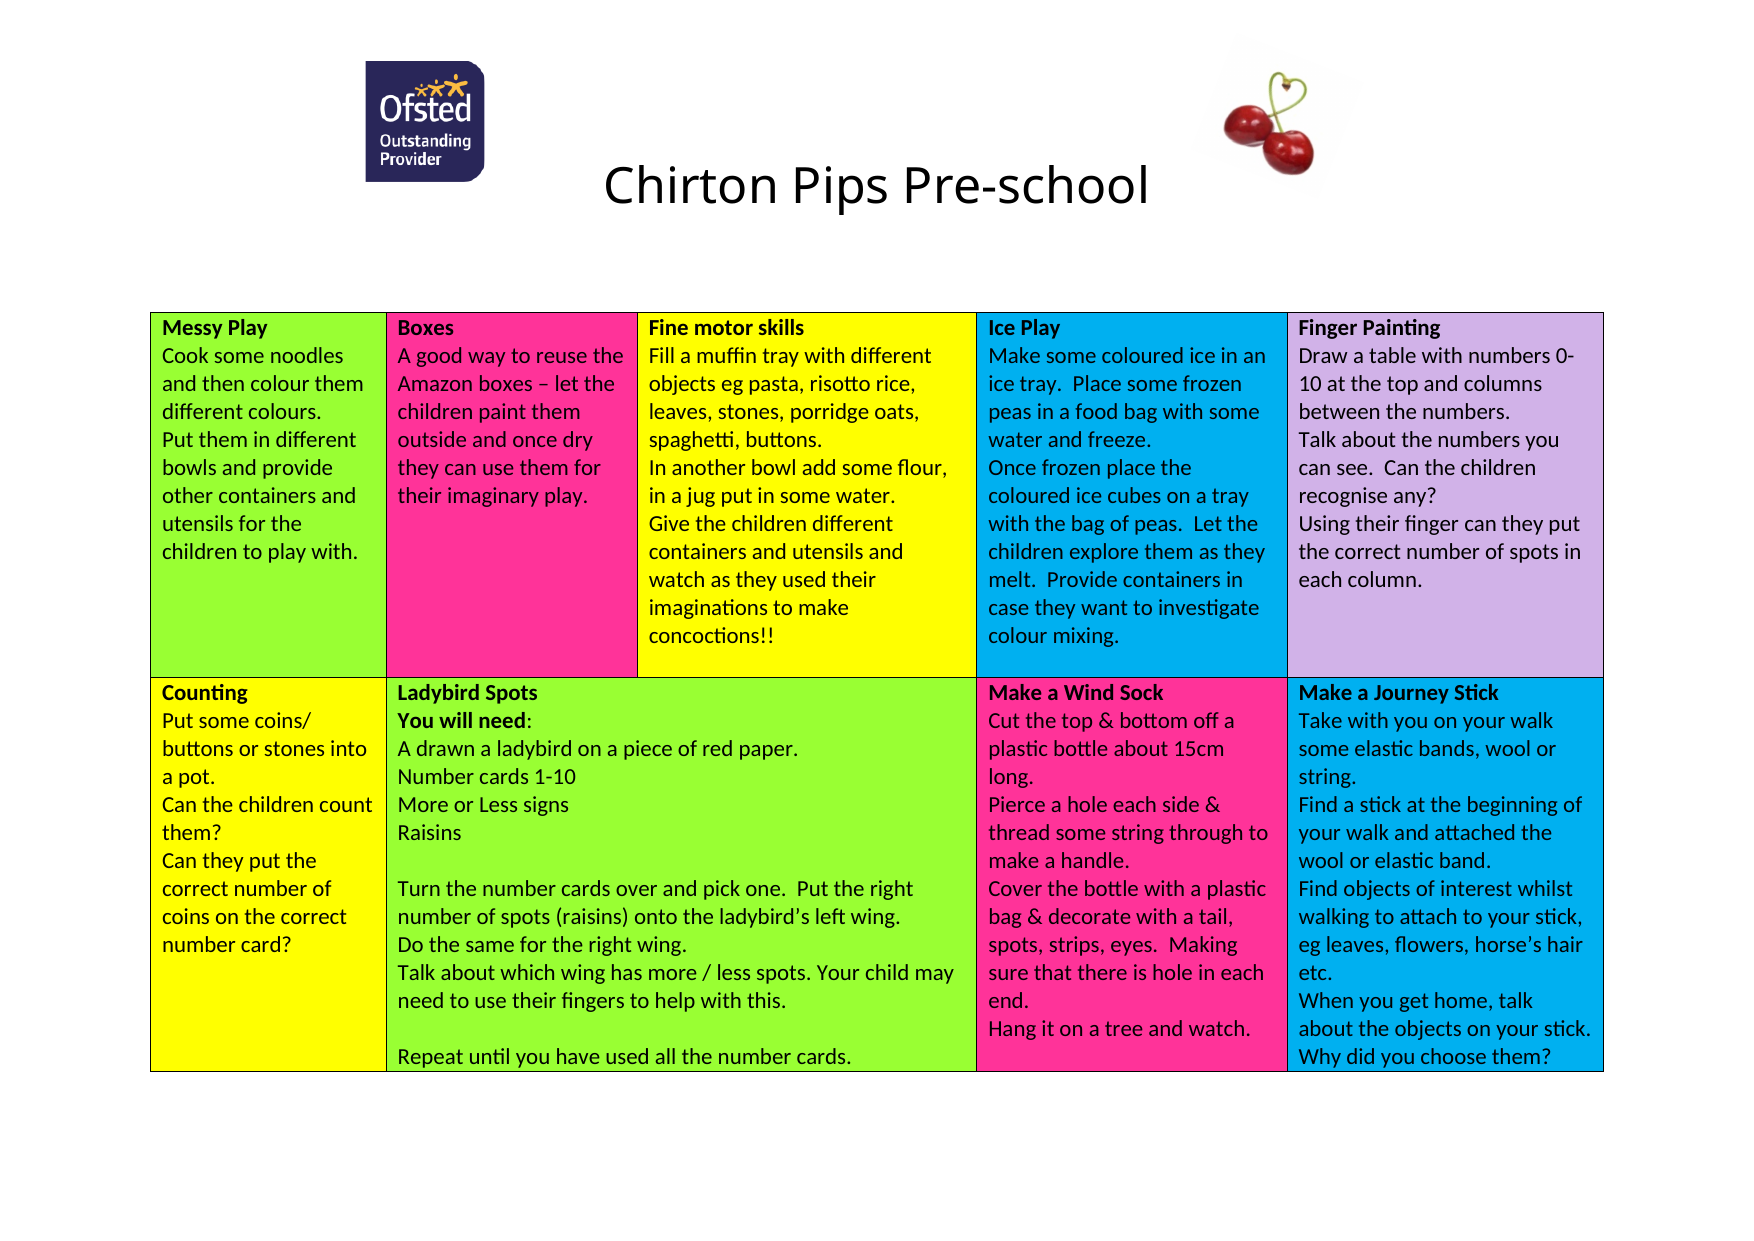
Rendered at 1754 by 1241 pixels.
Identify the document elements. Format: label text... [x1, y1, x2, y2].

table_header Boxes A good way to reuse the Amazon boxes – let the children paint them outside and once dry they can use them for their imaginary play. [387, 313, 637, 677]
table_header Ice Play Make some coloured ice in an ice tray. Place some frozen peas in a food bag with some water and freeze. Once frozen place the coloured ice cubes on a tray with the bag of peas. Let the children explore them as they melt. Provide containers in case they want to investigate colour mixing. [977, 313, 1287, 677]
table_cell Counting Put some coins/ buttons or stones into a pot. Can the children count them? Can they put the correct number of coins on the correct number card? [151, 678, 386, 1071]
table_cell Make a Journey Stick Take with you on your walk some elastic bands, wool or string. Find a stick at the beginning of your walk and attached the wool or elastic band. Find objects of interest whilst walking to attach to your stick, eg leaves, flowers, horse’s hair etc. When you get home, talk about the objects on your stick. Why did you choose them? [1288, 678, 1603, 1071]
table_header Finger Painting Draw a table with numbers 0-10 at the top and columns between the numbers. Talk about the numbers you can see. Can the children recognise any? Using their finger can they put the correct number of spots in each column. [1288, 313, 1603, 677]
table_cell Ladybird Spots You will need: A drawn a ladybird on a piece of red paper. Number cards 1-10 More or Less signs Raisins Turn the number cards over and pick one. Put the right number of spots (raisins) onto the ladybird’s left wing. Do the same for the right wing. Talk about which wing has more / less spots. Your child may need to use their fingers to help with this. Repeat until you have used all the number cards. [387, 678, 976, 1071]
picture [1191, 33, 1363, 198]
table_header Messy Play Cook some noodles and then colour them different colours. Put them in different bowls and provide other containers and utensils for the children to play with. [151, 313, 386, 677]
picture [365, 61, 485, 182]
table_header Fine motor skills Fill a muffin tray with different objects eg pasta, risotto rice, leaves, stones, porridge oats, spaghetti, buttons. In another bowl add some flour, in a jug put in some water. Give the children different containers and utensils and watch as they used their imaginations to make concoctions!! [638, 313, 976, 677]
table_cell Make a Wind Sock Cut the top & bottom off a plastic bottle about 15cm long. Pierce a hole each side & thread some string through to make a handle. Cover the bottle with a plastic bag & decorate with a tail, spots, strips, eyes. Making sure that there is hole in each end. Hang it on a tree and watch. [977, 678, 1287, 1071]
text Chirton Pips Pre-school [150, 150, 1604, 218]
